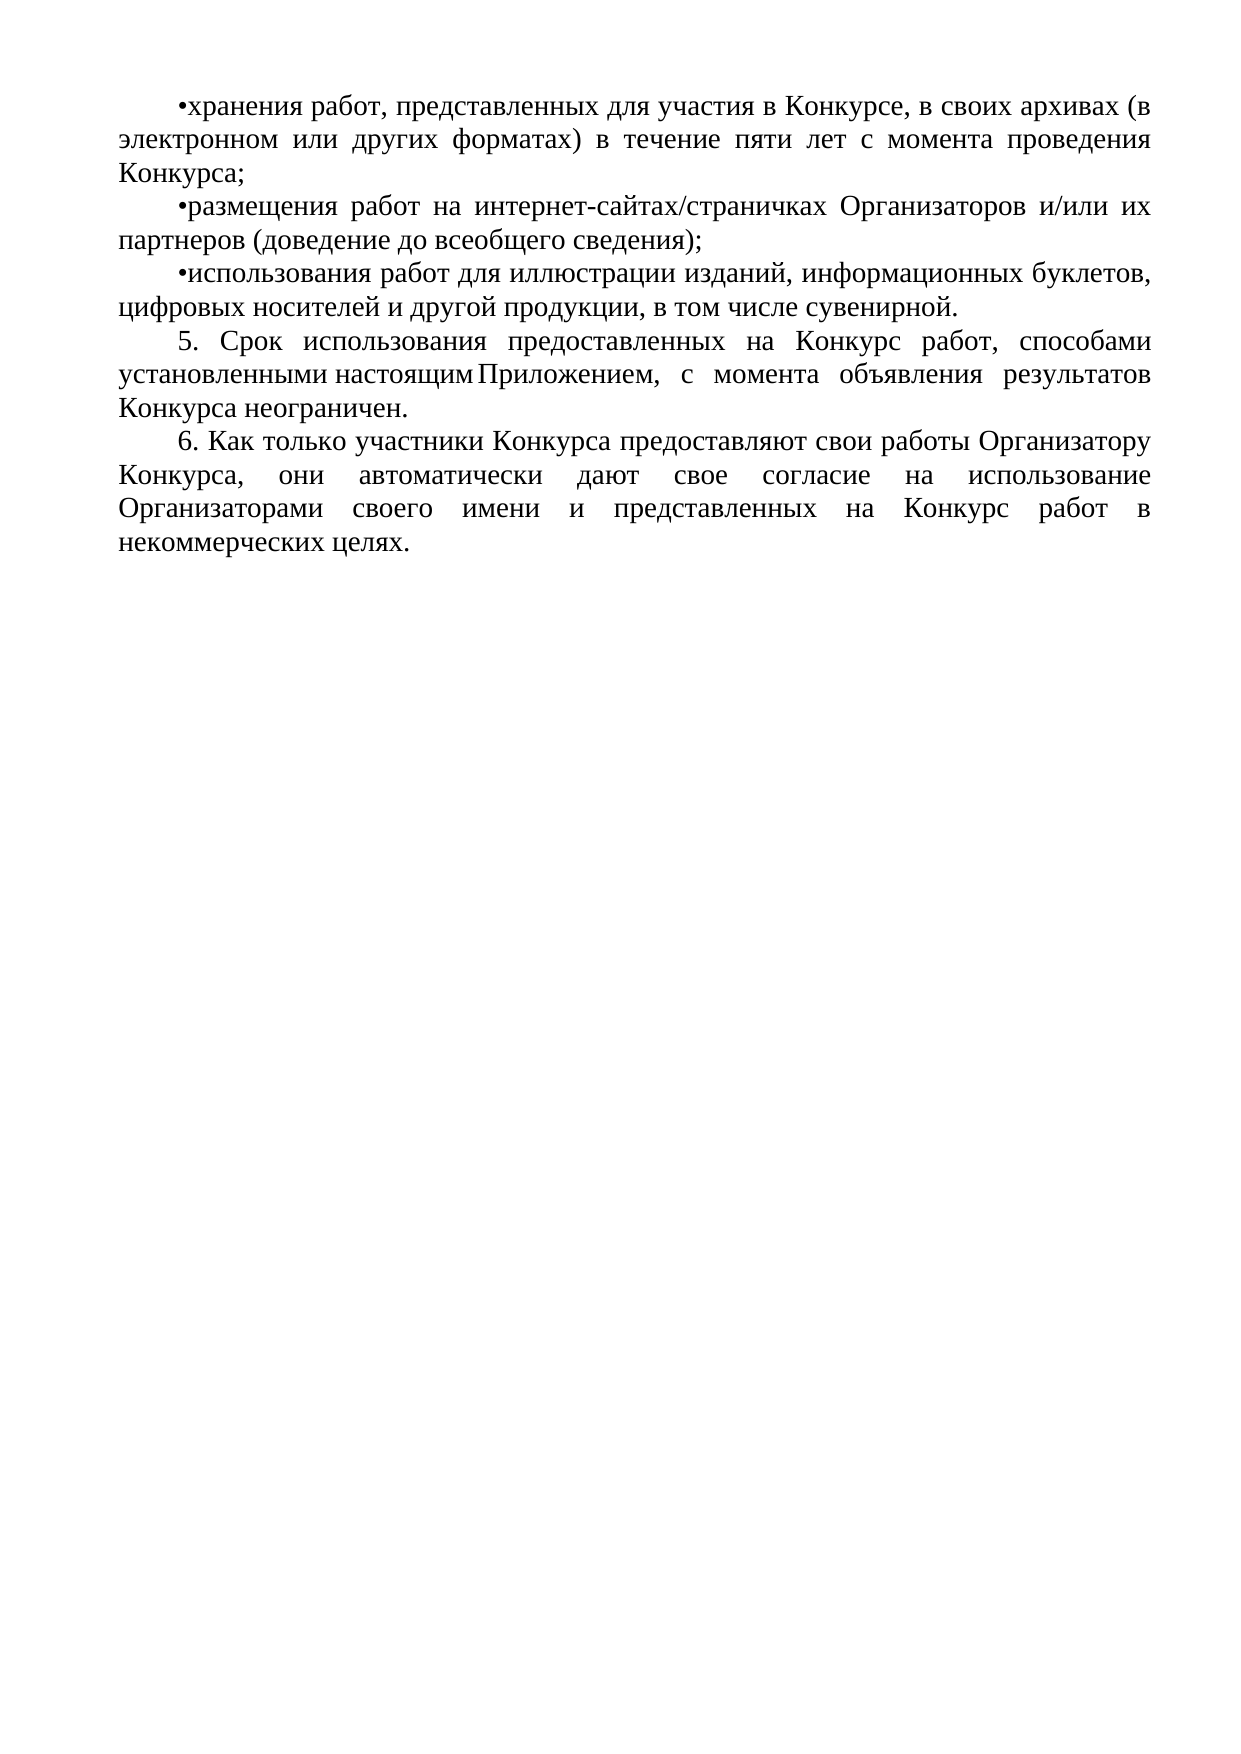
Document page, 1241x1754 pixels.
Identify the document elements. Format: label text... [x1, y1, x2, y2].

text 6. Как только участники Конкурса предоставляют свои работы Организатору Конкурса, они автоматически дают свое согласие на использование Организаторами своего имени и представленных на Конкурс работ в некоммерческих целях. [118, 423, 1152, 557]
text 5. Срок использования предоставленных на Конкурс работ, способами установленными настоящим Приложением, с момента объявления результатов Конкурса неограничен. [118, 323, 1152, 423]
text •размещения работ на интернет-сайтах/страничках Организаторов и/или их партнеров (доведение до всеобщего сведения); [118, 188, 1152, 256]
text •хранения работ, представленных для участия в Конкурсе, в своих архивах (в электронном или других форматах) в течение пяти лет с момента проведения Конкурса; [118, 88, 1152, 188]
text •использования работ для иллюстрации изданий, информационных буклетов, цифровых носителей и другой продукции, в том числе сувенирной. [118, 256, 1152, 323]
